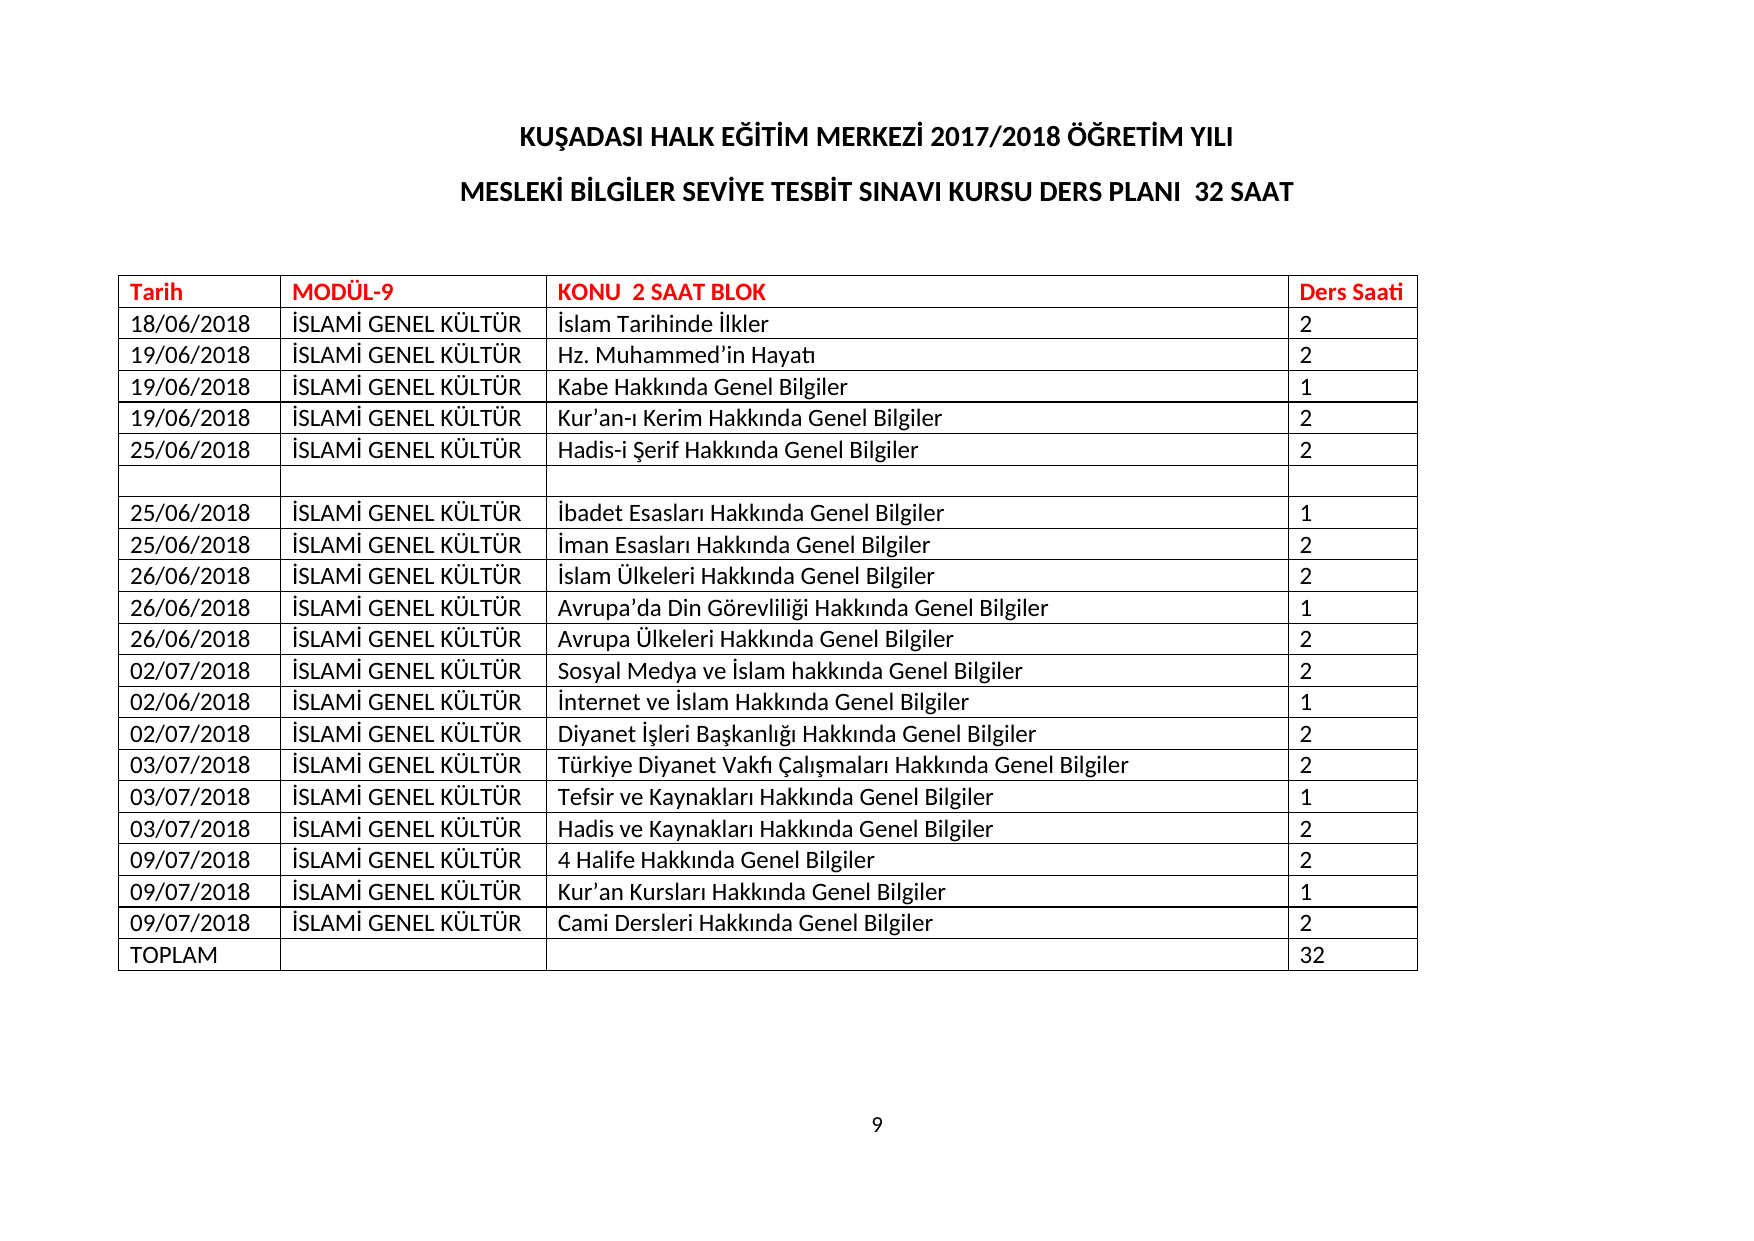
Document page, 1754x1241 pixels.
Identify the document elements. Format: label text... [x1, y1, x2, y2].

table_cell İnternet ve İslam Hakkında Genel Bilgiler [547, 687, 1288, 717]
table_cell 02/07/2018 [119, 655, 280, 686]
table_cell Tefsir ve Kaynakları Hakkında Genel Bilgiler [547, 781, 1288, 812]
table_cell İSLAMİ GENEL KÜLTÜR [281, 497, 546, 528]
table_cell 03/07/2018 [119, 781, 280, 812]
table_cell 1 [1289, 687, 1417, 717]
table_cell 25/06/2018 [119, 497, 280, 528]
table_cell 09/07/2018 [119, 908, 280, 938]
table_cell 2 [1289, 655, 1417, 686]
table_cell 2 [1289, 718, 1417, 749]
table_cell Diyanet İşleri Başkanlığı Hakkında Genel Bilgiler [547, 718, 1288, 749]
table_cell İSLAMİ GENEL KÜLTÜR [281, 750, 546, 780]
table_cell 19/06/2018 [119, 403, 280, 433]
table_cell 1 [1289, 592, 1417, 622]
table_cell İSLAMİ GENEL KÜLTÜR [281, 718, 546, 749]
table_cell İSLAMİ GENEL KÜLTÜR [281, 308, 546, 338]
table_cell İSLAMİ GENEL KÜLTÜR [281, 560, 546, 591]
table_cell Kabe Hakkında Genel Bilgiler [547, 371, 1288, 401]
table_cell Cami Dersleri Hakkında Genel Bilgiler [547, 908, 1288, 938]
table_cell 2 [1289, 844, 1417, 875]
table_cell 03/07/2018 [119, 813, 280, 843]
table_cell 32 [1289, 939, 1417, 969]
table_cell 2 [1289, 560, 1417, 591]
table_cell 2 [1289, 308, 1417, 338]
table_cell TOPLAM [119, 939, 280, 969]
table_cell İSLAMİ GENEL KÜLTÜR [281, 687, 546, 717]
table_cell İSLAMİ GENEL KÜLTÜR [281, 655, 546, 686]
table_cell 25/06/2018 [119, 529, 280, 559]
table_cell 2 [1289, 813, 1417, 843]
table_cell İSLAMİ GENEL KÜLTÜR [281, 592, 546, 622]
table_cell 1 [1289, 497, 1417, 528]
table_cell 1 [1289, 876, 1417, 906]
table_cell 09/07/2018 [119, 844, 280, 875]
table_cell 2 [1289, 339, 1417, 370]
table_cell Hz. Muhammed’in Hayatı [547, 339, 1288, 370]
table_cell [119, 466, 280, 496]
table_cell 02/06/2018 [119, 687, 280, 717]
table_cell İSLAMİ GENEL KÜLTÜR [281, 844, 546, 875]
table_cell 1 [1289, 371, 1417, 401]
table_cell İSLAMİ GENEL KÜLTÜR [281, 529, 546, 559]
table_cell 26/06/2018 [119, 560, 280, 591]
table_cell 2 [1289, 750, 1417, 780]
table_cell 25/06/2018 [119, 434, 280, 464]
table_cell 26/06/2018 [119, 592, 280, 622]
table_cell 2 [1289, 908, 1417, 938]
table_cell Avrupa Ülkeleri Hakkında Genel Bilgiler [547, 624, 1288, 654]
table_cell İSLAMİ GENEL KÜLTÜR [281, 781, 546, 812]
table_cell İSLAMİ GENEL KÜLTÜR [281, 403, 546, 433]
table_cell İbadet Esasları Hakkında Genel Bilgiler [547, 497, 1288, 528]
table_header KONU 2 SAAT BLOK [547, 276, 1288, 307]
table_cell Hadis-i Şerif Hakkında Genel Bilgiler [547, 434, 1288, 464]
table_cell 2 [1289, 529, 1417, 559]
table_cell [281, 939, 546, 969]
table_cell [1289, 466, 1417, 496]
table_cell 18/06/2018 [119, 308, 280, 338]
table_cell 2 [1289, 434, 1417, 464]
table_cell [547, 939, 1288, 969]
table_header Tarih [119, 276, 280, 307]
table_cell Kur’an-ı Kerim Hakkında Genel Bilgiler [547, 403, 1288, 433]
table_header MODÜL-9 [281, 276, 546, 307]
table_cell 09/07/2018 [119, 876, 280, 906]
text MESLEKİ BİLGİLER SEVİYE TESBİT SINAVI KURSU DERS PLANI 32 SAAT [118, 173, 1636, 209]
table_cell 19/06/2018 [119, 371, 280, 401]
text KUŞADASI HALK EĞİTİM MERKEZİ 2017/2018 ÖĞRETİM YILI [118, 118, 1636, 154]
table_cell 19/06/2018 [119, 339, 280, 370]
table_cell Hadis ve Kaynakları Hakkında Genel Bilgiler [547, 813, 1288, 843]
table_cell 26/06/2018 [119, 624, 280, 654]
table_cell 03/07/2018 [119, 750, 280, 780]
table_cell İSLAMİ GENEL KÜLTÜR [281, 624, 546, 654]
table_cell Kur’an Kursları Hakkında Genel Bilgiler [547, 876, 1288, 906]
table_cell Sosyal Medya ve İslam hakkında Genel Bilgiler [547, 655, 1288, 686]
table_cell İslam Tarihinde İlkler [547, 308, 1288, 338]
table_cell 2 [1289, 403, 1417, 433]
table_cell 02/07/2018 [119, 718, 280, 749]
table_cell İSLAMİ GENEL KÜLTÜR [281, 813, 546, 843]
table_cell İSLAMİ GENEL KÜLTÜR [281, 371, 546, 401]
table_cell İslam Ülkeleri Hakkında Genel Bilgiler [547, 560, 1288, 591]
table_cell [547, 466, 1288, 496]
table_cell 4 Halife Hakkında Genel Bilgiler [547, 844, 1288, 875]
table_cell İSLAMİ GENEL KÜLTÜR [281, 876, 546, 906]
table_cell İSLAMİ GENEL KÜLTÜR [281, 434, 546, 464]
table_cell Türkiye Diyanet Vakfı Çalışmaları Hakkında Genel Bilgiler [547, 750, 1288, 780]
table_cell İman Esasları Hakkında Genel Bilgiler [547, 529, 1288, 559]
table_cell 1 [1289, 781, 1417, 812]
table_cell İSLAMİ GENEL KÜLTÜR [281, 339, 546, 370]
table_header Ders Saati [1289, 276, 1417, 307]
table_cell 2 [1289, 624, 1417, 654]
table_cell İSLAMİ GENEL KÜLTÜR [281, 908, 546, 938]
table_cell Avrupa’da Din Görevliliği Hakkında Genel Bilgiler [547, 592, 1288, 622]
table_cell [281, 466, 546, 496]
